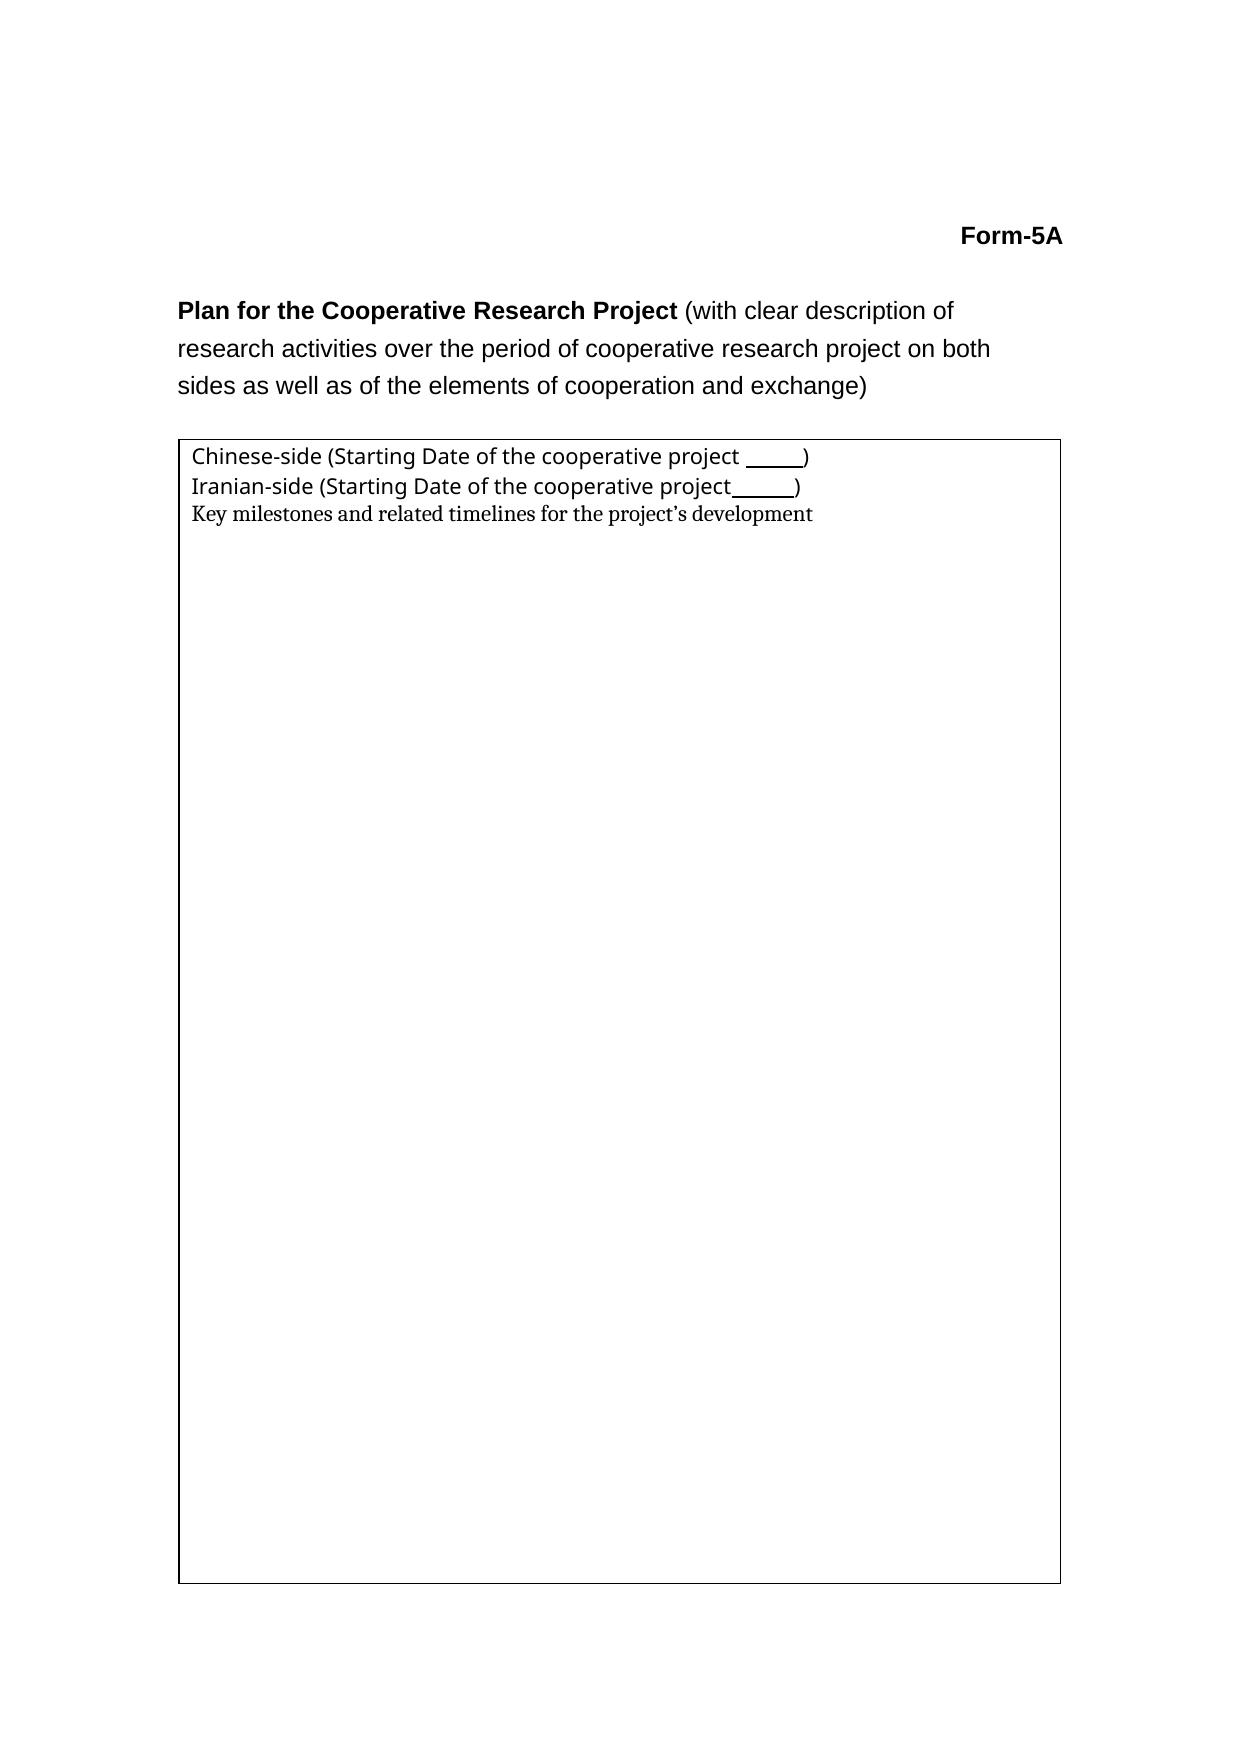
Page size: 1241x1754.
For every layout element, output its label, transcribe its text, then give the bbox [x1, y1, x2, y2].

text Plan for the Cooperative Research Project (with clear description of research activities over the period of cooperative research project on both sides as well as of the elements of cooperation and exchange) [177, 292, 1051, 404]
text Form-5A [177, 217, 1063, 254]
